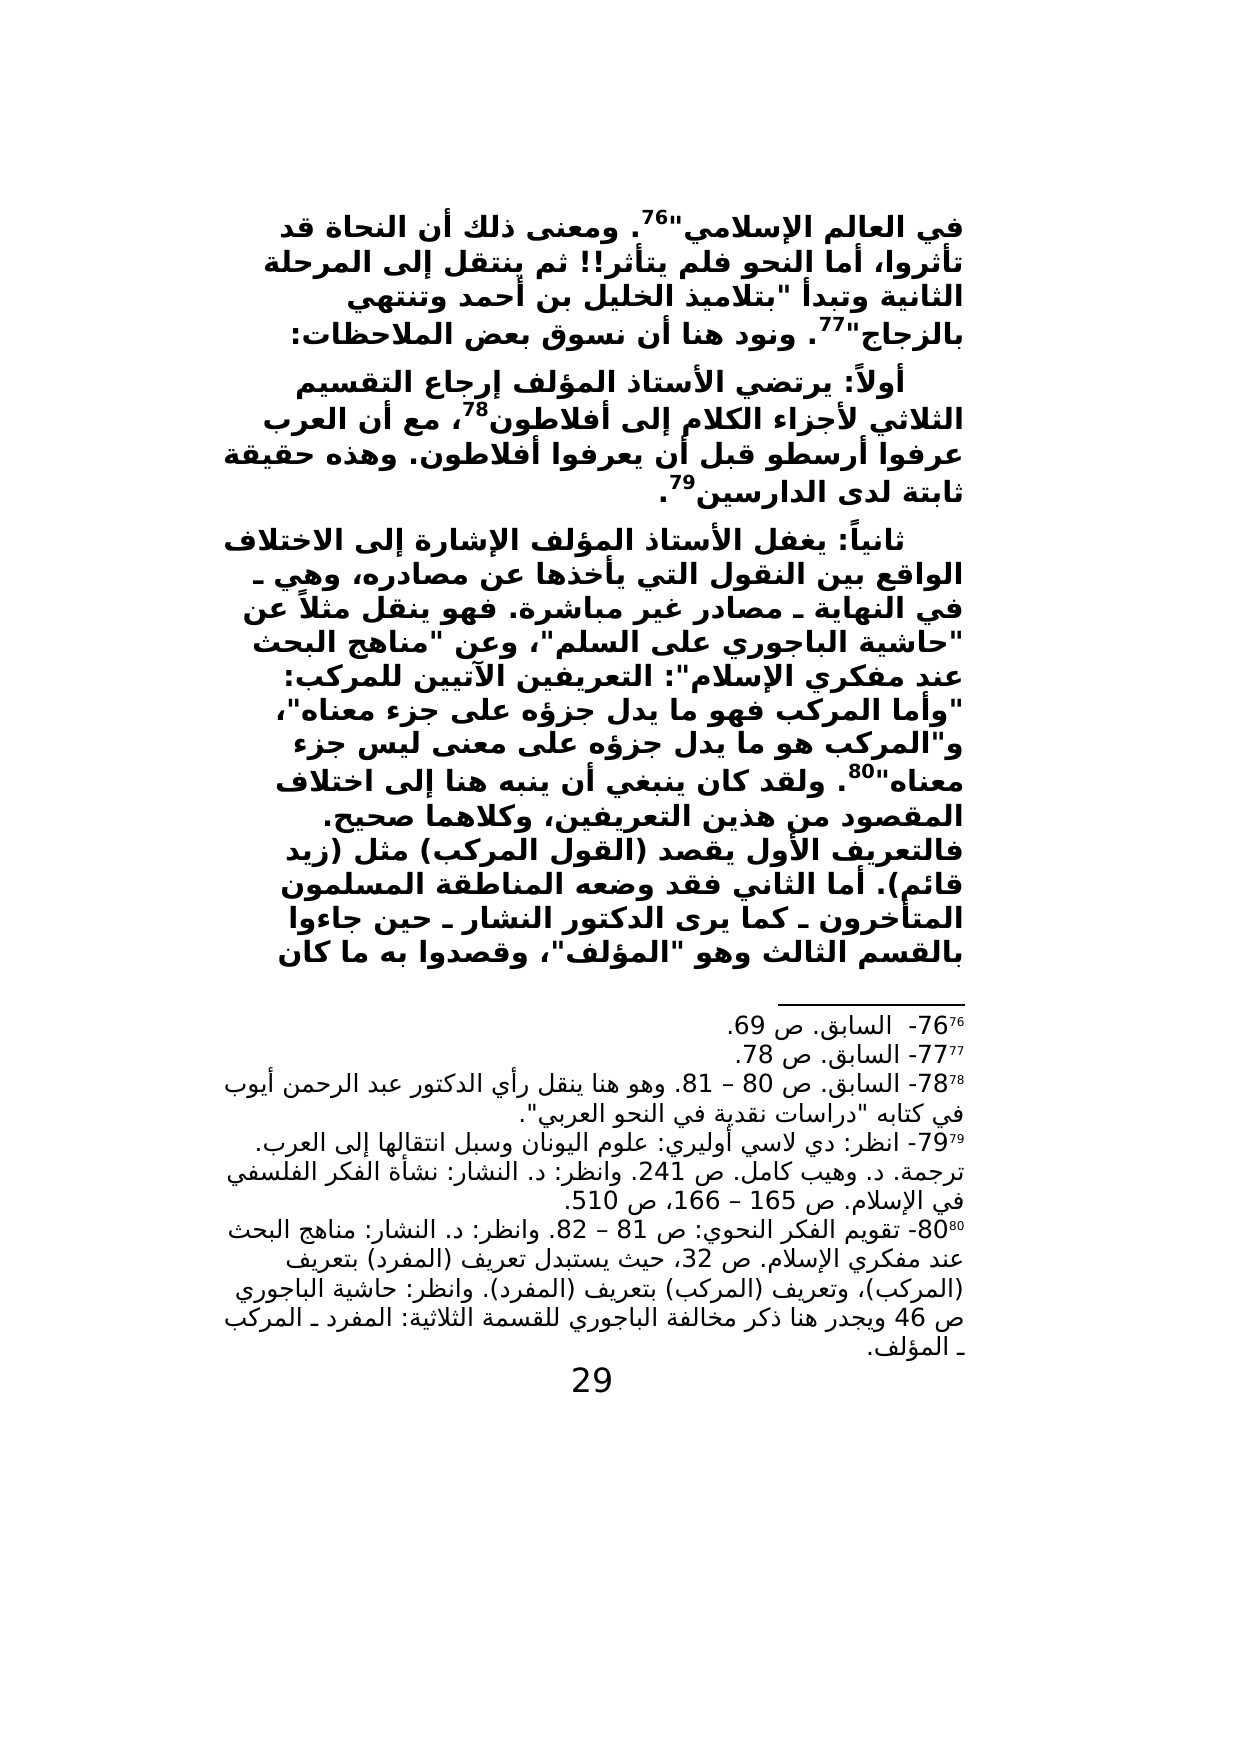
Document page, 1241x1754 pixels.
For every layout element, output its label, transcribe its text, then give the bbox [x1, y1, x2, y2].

text ثانياً: يغفل الأستاذ المؤلف الإشارة إلى الاختلاف الواقع بين النقول التي يأخذها عن مصادره، وهي ـ في النهاية ـ مصادر غير مباشرة. فهو ينقل مثلاً عن "حاشية الباجوري على السلم"، وعن "مناهج البحث عند مفكري الإسلام": التعريفين الآتيين للمركب: "وأما المركب فهو ما يدل جزؤه على جزء معناه"، و"المركب هو ما يدل جزؤه على معنى ليس جزء معناه". ولقد كان ينبغي أن ينبه هنا إلى اختلاف المقصود من هذين التعريفين، وكلاهما صحيح. فالتعريف الأول يقصد (القول المركب) مثل (زيد قائم). أما الثاني فقد وضعه المناطقة المسلمون المتأخرون ـ كما يرى الدكتور النشار ـ حين جاءوا بالقسم الثالث وهو "المؤلف"، وقصدوا به ما كان يقصده المتقدمون من (المركب) الذي أصبح المقصود منه: (الاسم المركب) مثل: "عبد الملك". [219, 523, 964, 969]
text أولاً: يرتضي الأستاذ المؤلف إرجاع التقسيم الثلاثي لأجزاء الكلام إلى أفلاطون، مع أن العرب عرفوا أرسطو قبل أن يعرفوا أفلاطون. وهذه حقيقة ثابتة لدى الدارسين. [219, 365, 964, 511]
text يقسم الدكتور أبو المكارم مراحل النحو العربي ـ على ضوء قضية المؤثرات ـ إلى ثلاث مراحل، وينفي وقوع التأثر بالمعطيات المنطقية في المرحلة الأولي التي تمتد قرابة قرن كامل "إذ تبدأ منذ نشأة التفكير النحوي... وتنتهي بالخليل بن أحمد". وهو -مع ذلك- لا ينفي اتصال النحاة أنفسهم بالتراث الإغريقي: "إذ إن النحاة مثقفون حريصون على تتبع الإنتاج الفكري في العالم الإسلامي". ومعنى ذلك أن النحاة قد تأثروا، أما النحو فلم يتأثر!! ثم ينتقل إلى المرحلة الثانية وتبدأ "بتلاميذ الخليل بن أحمد وتنتهي بالزجاج". ونود هنا أن نسوق بعض الملاحظات: [219, 207, 964, 352]
